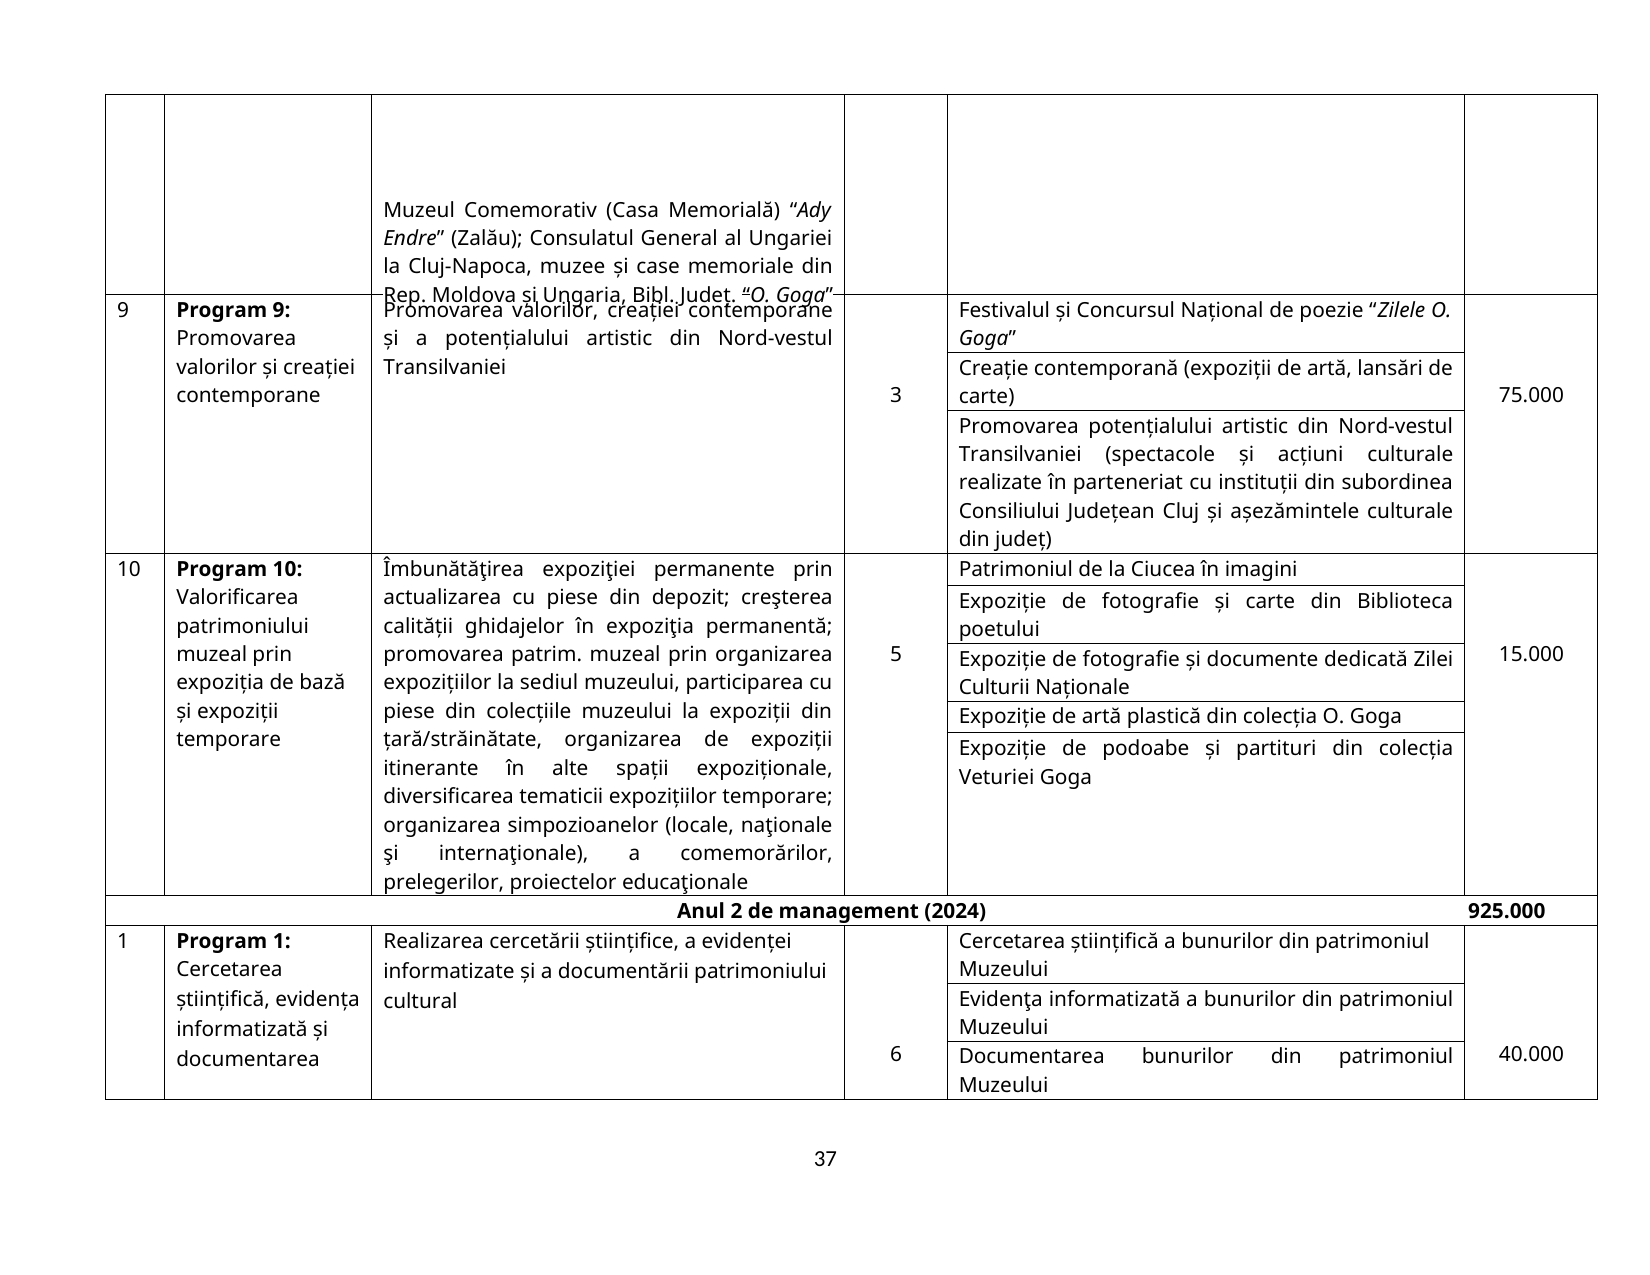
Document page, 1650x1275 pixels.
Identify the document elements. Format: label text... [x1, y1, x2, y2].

table_cell 10 [106, 554, 164, 895]
table_cell 75.000 [1465, 295, 1597, 553]
table_cell 15.000 [1465, 554, 1597, 895]
table_cell Anul 2 de management (2024) 925.000 [106, 896, 1597, 925]
table_cell Expoziție de fotografie și carte din Biblioteca poetului [948, 586, 1464, 643]
table_cell 5 [845, 554, 947, 895]
table_cell Program 10: Valorificarea patrimoniului muzeal prin expoziția de bază și expoziții temporare [165, 554, 371, 895]
table_cell Expoziție de podoabe și partituri din colecția Veturiei Goga [948, 733, 1464, 895]
table_cell [948, 95, 1464, 294]
table_cell 3 [845, 295, 947, 553]
table_cell Patrimoniul de la Ciucea în imagini [948, 554, 1464, 585]
table_cell Creație contemporană (expoziții de artă, lansări de carte) [948, 353, 1464, 410]
table_cell Program 9: Promovarea valorilor și creației contemporane [165, 295, 371, 553]
table_cell Documentarea bunurilor din patrimoniul Muzeului [948, 1042, 1464, 1098]
table_cell 40.000 [1465, 926, 1597, 1098]
table_cell Cercetarea științifică a bunurilor din patrimoniul Muzeului [948, 926, 1464, 983]
table_cell Realizarea cercetării științifice, a evidenţei informatizate și a documentării patrimoniului cultural [372, 926, 844, 1098]
table_cell Evidenţa informatizată a bunurilor din patrimoniul Muzeului [948, 984, 1464, 1041]
table_cell 1 … [106, 926, 164, 1098]
table_cell Expoziție de fotografie și documente dedicată Zilei Culturii Naționale [948, 644, 1464, 701]
table_cell Festivalul și Concursul Național de poezie “Zilele O. Goga” [948, 295, 1464, 352]
table_cell Îmbunătăţirea expoziţiei permanente prin actualizarea cu piese din depozit; creşterea calității ghidajelor în expoziţia permanentă; promovarea patrim. muzeal prin organizarea expozițiilor la sediul muzeului, participarea cu piese din colecțiile muzeului la expoziții din țară/străinătate, organizarea de expoziții itinerante în alte spații expoziționale, diversificarea tematicii expozițiilor temporare; organizarea simpozioanelor (locale, naţionale şi internaţionale), a comemorărilor, prelegerilor, proiectelor educaţionale [372, 554, 844, 895]
table_cell Program 1: Cercetarea științifică, evidenţa informatizată și documentarea patrimoniului cultural [165, 926, 371, 1098]
table_cell Promovarea potențialului artistic din Nord-vestul Transilvaniei (spectacole și acțiuni culturale realizate în parteneriat cu instituții din subordinea Consiliului Județean Cluj și așezămintele culturale din județ) [948, 411, 1464, 553]
table_cell 9 [106, 295, 164, 553]
table_cell Promovarea valorilor, creației contemporane și a potențialului artistic din Nord-vestul Transilvaniei [372, 295, 844, 553]
table_cell Expoziție de artă plastică din colecția O. Goga [948, 702, 1464, 732]
table_cell 6 [845, 926, 947, 1098]
